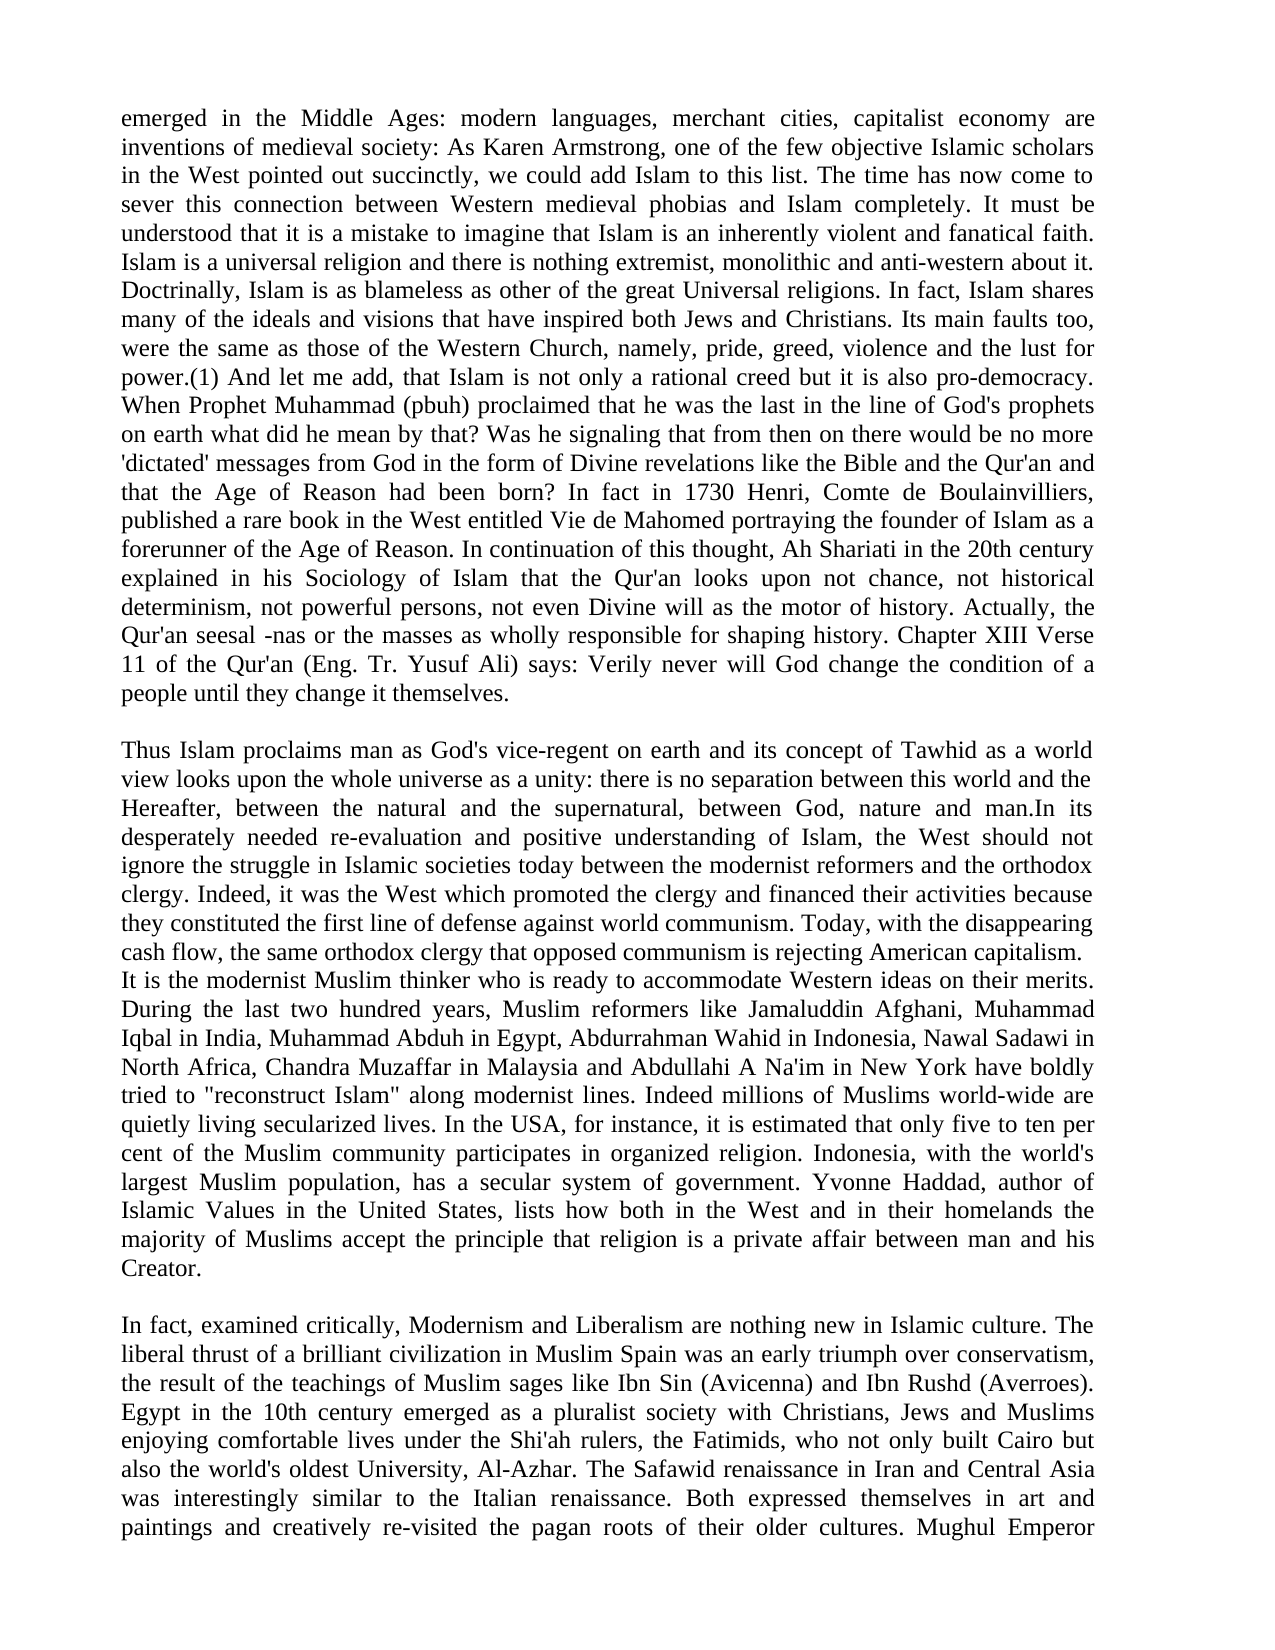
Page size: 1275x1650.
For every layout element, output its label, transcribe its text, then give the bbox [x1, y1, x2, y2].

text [121, 1311, 1096, 1541]
text Thus Islam proclaims man as God's vice-regent on earth and its concept of Tawhid as a world view looks upon the whole universe as a unity: there is no separation between this world and the Hereafter, between the natural and the supernatural, between God, nature and man.In its desperately needed re-evaluation and positive understanding of Islam, the West should not ignore the struggle in Islamic societies today between the modernist reformers and the orthodox clergy. Indeed, it was the West which promoted the clergy and financed their activities because they constituted the first line of defense against world communism. Today, with the disappearing cash flow, the same orthodox clergy that opposed communism is rejecting American capitalism. [121, 736, 1094, 966]
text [121, 103, 1096, 707]
text It is the modernist Muslim thinker who is ready to accommodate Western ideas on their merits. During the last two hundred years, Muslim reformers like Jamaluddin Afghani, Muhammad Iqbal in India, Muhammad Abduh in Egypt, Abdurrahman Wahid in Indonesia, Nawal Sadawi in North Africa, Chandra Muzaffar in Malaysia and Abdullahi A Na'im in New York have boldly tried to "reconstruct Islam" along modernist lines. Indeed millions of Muslims world-wide are quietly living secularized lives. In the USA, for instance, it is estimated that only five to ten per cent of the Muslim community participates in organized religion. Indonesia, with the world's largest Muslim population, has a secular system of government. Yvonne Haddad, author of Islamic Values in the United States, lists how both in the West and in their homelands the majority of Muslims accept the principle that religion is a private affair between man and his Creator. [121, 966, 1096, 1282]
